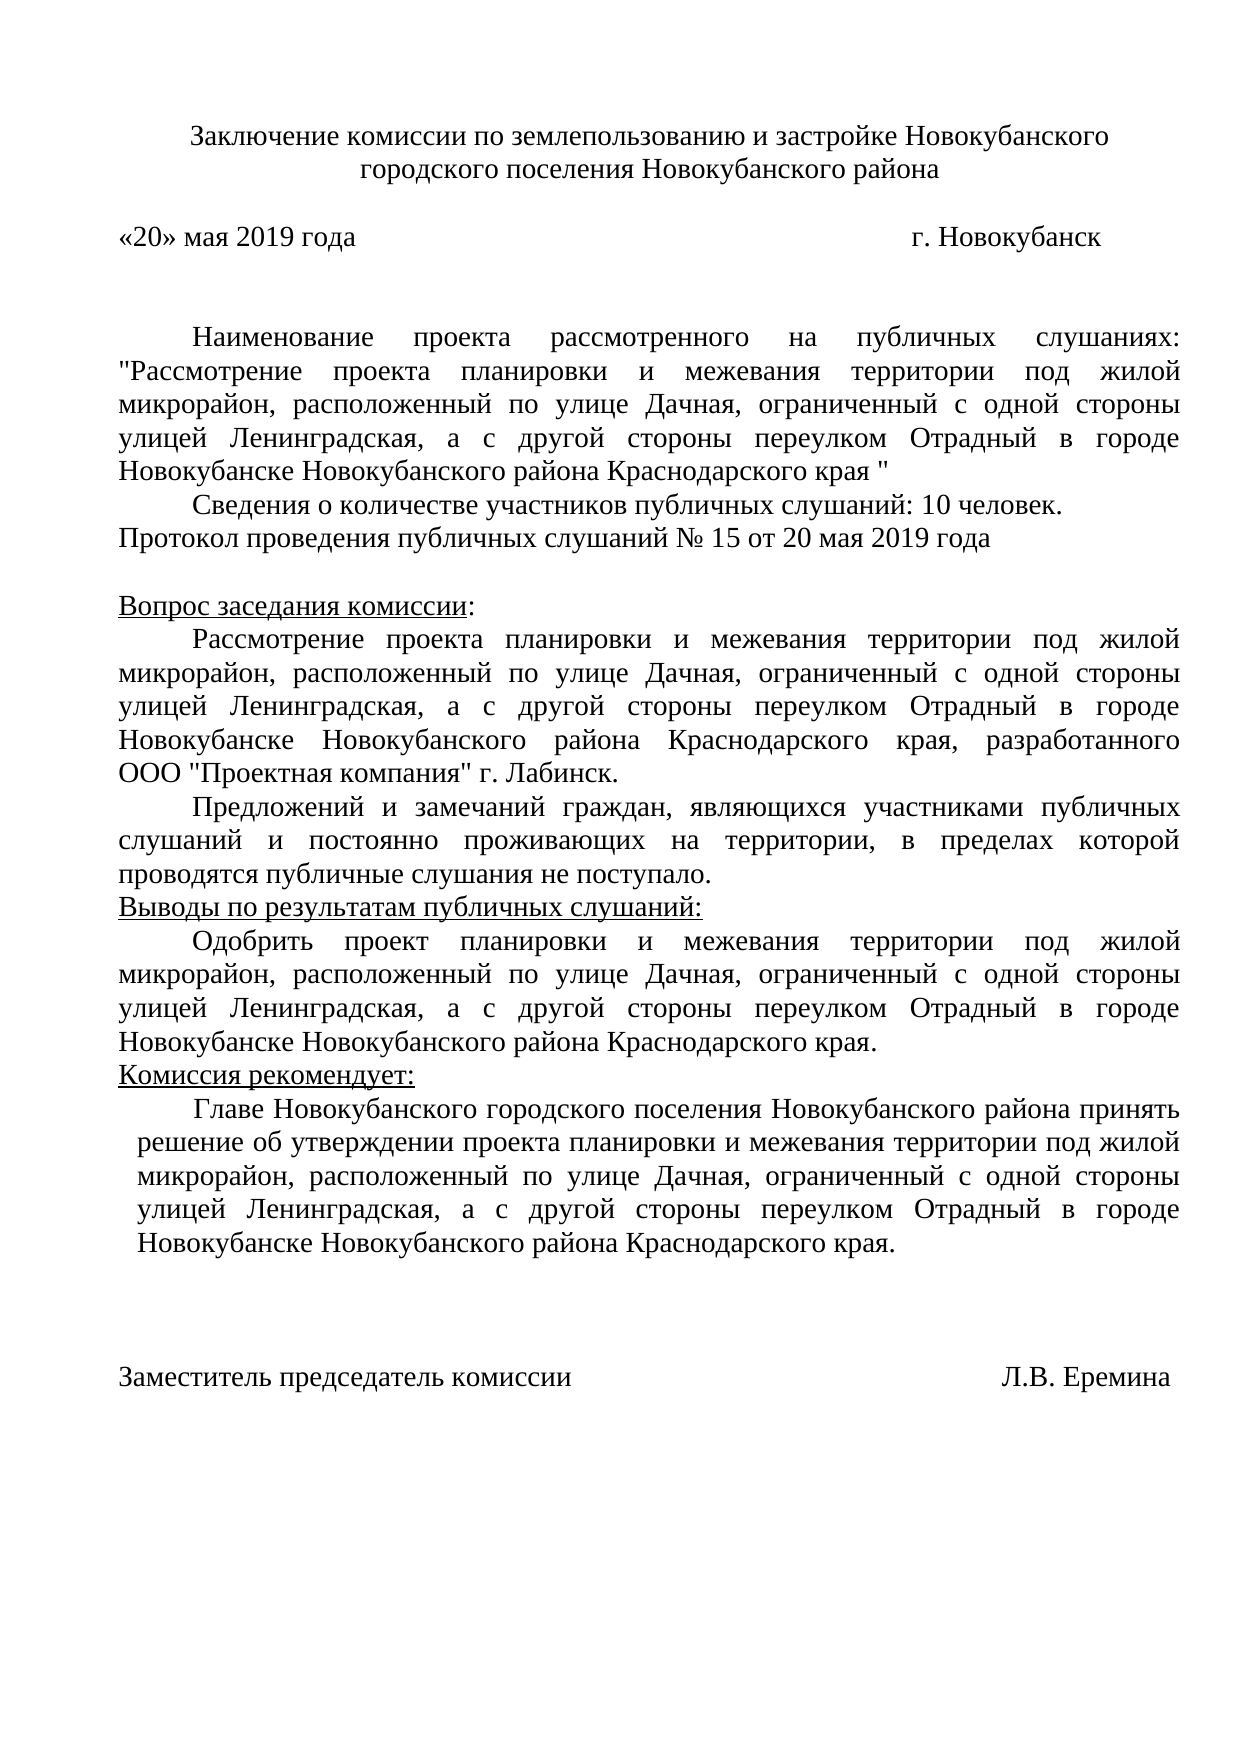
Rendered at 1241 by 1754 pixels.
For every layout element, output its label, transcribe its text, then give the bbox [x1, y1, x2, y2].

text Сведения о количестве участников публичных слушаний: 10 человек. [118, 487, 1181, 521]
text Главе Новокубанского городского поселения Новокубанского района принять решение об утверждении проекта планировки и межевания территории под жилой микрорайон, расположенный по улице Дачная, ограниченный с одной стороны улицей Ленинградская, а с другой стороны переулком Отрадный в городе Новокубанске Новокубанского района Краснодарского края. [137, 1091, 1181, 1258]
text Рассмотрение проекта планировки и межевания территории под жилой микрорайон, расположенный по улице Дачная, ограниченный с одной стороны улицей Ленинградская, а с другой стороны переулком Отрадный в городе Новокубанске Новокубанского района Краснодарского края, разработанного ООО "Проектная компания" г. Лабинск. [118, 621, 1181, 789]
text Выводы по результатам публичных слушаний: [118, 889, 1181, 923]
text Наименование проекта рассмотренного на публичных слушаниях: "Рассмотрение проекта планировки и межевания территории под жилой микрорайон, расположенный по улице Дачная, ограниченный с одной стороны улицей Ленинградская, а с другой стороны переулком Отрадный в городе Новокубанске Новокубанского района Краснодарского края " [118, 319, 1181, 487]
text Комиссия рекомендует: [118, 1057, 1181, 1091]
text Заключение комиссии по землепользованию и застройке Новокубанского городского поселения Новокубанского района [118, 118, 1181, 185]
text Одобрить проект планировки и межевания территории под жилой микрорайон, расположенный по улице Дачная, ограниченный с одной стороны улицей Ленинградская, а с другой стороны переулком Отрадный в городе Новокубанске Новокубанского района Краснодарского края. [118, 923, 1181, 1057]
text Протокол проведения публичных слушаний № 15 от 20 мая 2019 года [118, 521, 1181, 554]
text Заместитель председатель комиссии Л.В. Еремина [118, 1359, 1181, 1393]
text «20» мая 2019 года г. Новокубанск [118, 219, 1181, 252]
text Вопрос заседания комиссии: [118, 588, 1178, 621]
text Предложений и замечаний граждан, являющихся участниками публичных слушаний и постоянно проживающих на территории, в пределах которой проводятся публичные слушания не поступало. [118, 789, 1181, 889]
